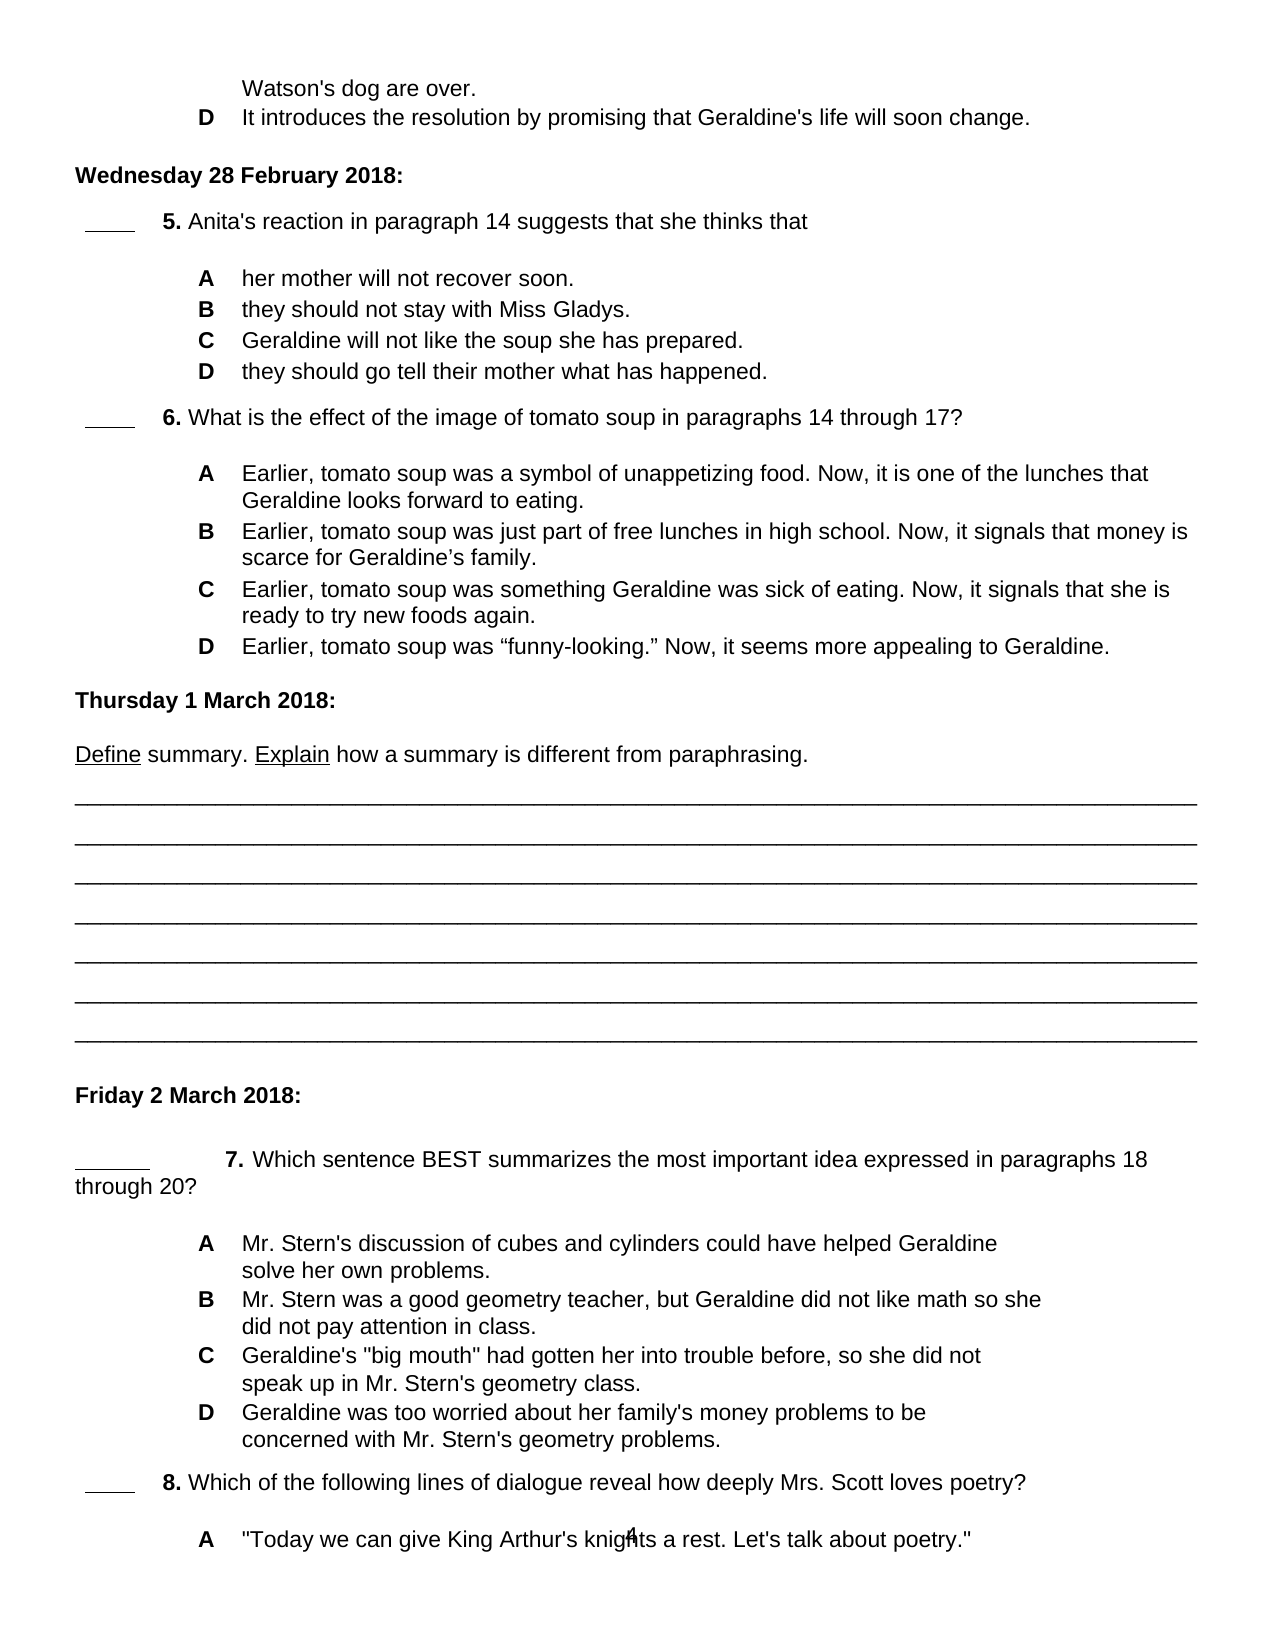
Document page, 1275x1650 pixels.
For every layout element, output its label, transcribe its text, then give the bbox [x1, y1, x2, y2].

text 7. Which sentence BEST summarizes the most important idea expressed in paragraphs 18 through 20? [75, 1146, 1200, 1199]
text Define summary. Explain how a summary is different from paraphrasing. ________________________________________________________________________________________________________________________________________________________________________________________________________________________________________________________________________________________________________________________________________________________________________________________________________________________________________________________________________________________________________________________________________________________________________________________________________________________________________ [75, 741, 1200, 1043]
list Earlier, tomato soup was “funny-looking.” Now, it seems more appealing to Geraldine. [198, 633, 1200, 659]
list her mother will not recover soon. [198, 264, 1200, 291]
text Watson's dog are over. [242, 75, 1200, 101]
list Earlier, tomato soup was just part of free lunches in high school. Now, it signals that money is scarce for Geraldine’s family. [198, 518, 1200, 571]
list Geraldine's "big mouth" had gotten her into trouble before, so she did not speak up in Mr. Stern's geometry class. [198, 1342, 1043, 1396]
list they should not stay with Miss Gladys. [198, 296, 1200, 322]
list Earlier, tomato soup was a symbol of unappetizing food. Now, it is one of the lunches that Geraldine looks forward to eating. [198, 460, 1200, 513]
text Friday 2 March 2018: [75, 1082, 1200, 1108]
list Geraldine will not like the soup she has prepared. [198, 327, 1200, 353]
list It introduces the resolution by promising that Geraldine's life will soon change. [198, 104, 1200, 131]
text Thursday 1 March 2018: [75, 659, 1200, 713]
list Mr. Stern's discussion of cubes and cylinders could have helped Geraldine solve her own problems. [198, 1230, 1031, 1284]
list they should go tell their mother what has happened. [198, 358, 1200, 385]
list "Today we can give King Arthur's knights a rest. Let's talk about poetry." [198, 1526, 1200, 1552]
list Mr. Stern was a good geometry teacher, but Geraldine did not like math so she did not pay attention in class. [198, 1286, 1042, 1340]
list Earlier, tomato soup was something Geraldine was sick of eating. Now, it signals that she is ready to try new foods again. [198, 576, 1200, 628]
text Wednesday 28 February 2018: [75, 162, 1200, 189]
text 5. Anita's reaction in paragraph 14 suggests that she thinks that [85, 208, 1200, 235]
text 6. What is the effect of the image of tomato soup in paragraphs 14 through 17? [85, 404, 1200, 431]
list Geraldine was too worried about her family's money problems to be concerned with Mr. Stern's geometry problems. [198, 1398, 1014, 1452]
text 8. Which of the following lines of dialogue reveal how deeply Mrs. Scott loves poetry? [85, 1469, 1200, 1496]
